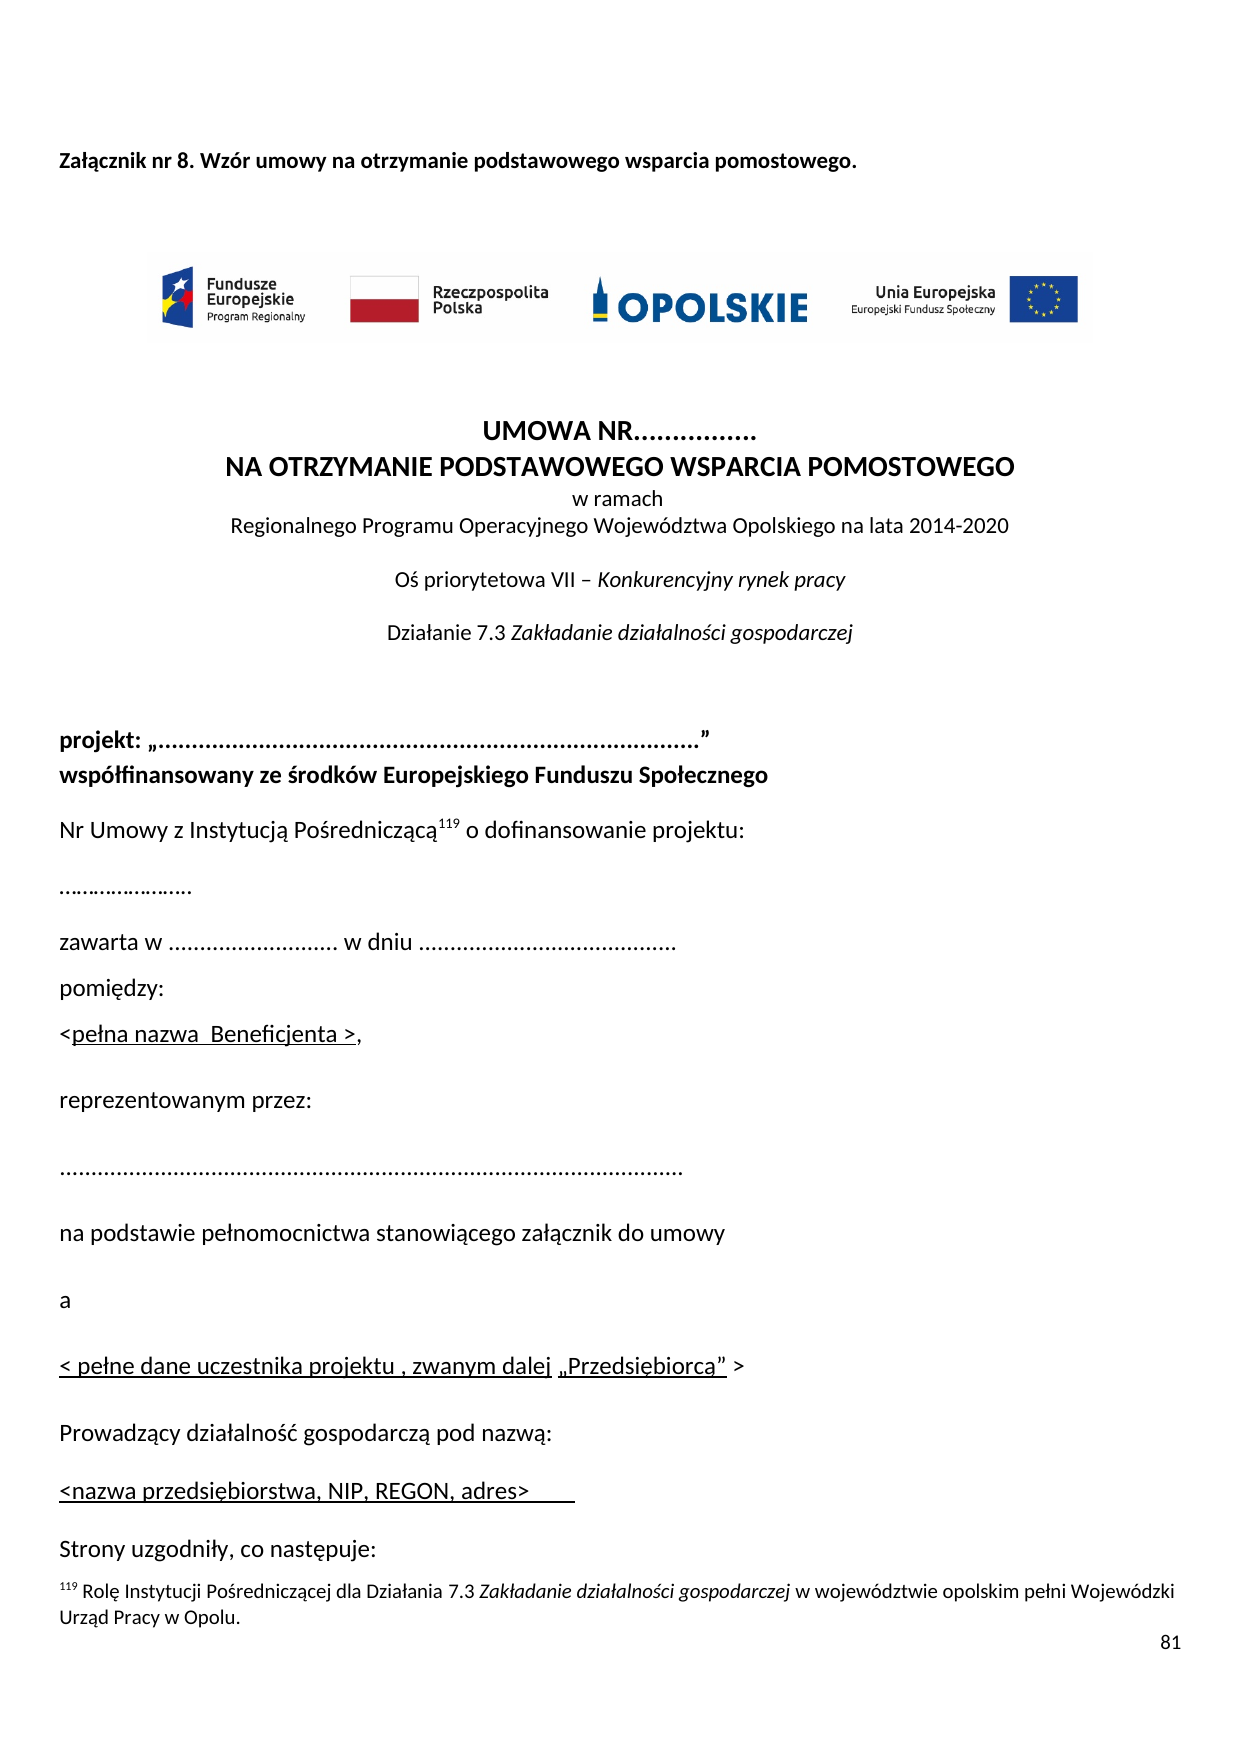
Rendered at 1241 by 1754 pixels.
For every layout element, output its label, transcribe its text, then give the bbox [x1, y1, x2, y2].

text zawarta w ........................... w dniu ......................................... [59, 926, 1181, 957]
text <pełna nazwa Beneficjenta >, [59, 1018, 1181, 1048]
picture [147, 252, 1093, 343]
text Strony uzgodniły, co następuje: [59, 1533, 1181, 1564]
text < pełne dane uczestnika projektu , zwanym dalej „Przedsiębiorcą” > [59, 1351, 1181, 1381]
text a [59, 1284, 1181, 1314]
text Nr Umowy z Instytucją Pośredniczącą o dofinansowanie projektu: [59, 814, 1181, 845]
text Oś priorytetowa VII – Konkurencyjny rynek pracy [59, 565, 1181, 593]
text NA OTRZYMANIE PODSTAWOWEGO WSPARCIA POMOSTOWEGO [59, 448, 1181, 484]
text na podstawie pełnomocnictwa stanowiącego załącznik do umowy [59, 1217, 1181, 1248]
text projekt: „.................................................................................” współfinansowany ze środków Europejskiego Funduszu Społecznego [59, 724, 1181, 789]
text ................................................................................................... [59, 1151, 1181, 1181]
text Załącznik nr 8. Wzór umowy na otrzymanie podstawowego wsparcia pomostowego. [59, 146, 1181, 174]
text reprezentowanym przez: [59, 1084, 1181, 1115]
text UMOWA NR................ [59, 412, 1181, 448]
text Prowadzący działalność gospodarczą pod nazwą: [59, 1417, 1181, 1448]
text pomiędzy: [59, 972, 1181, 1002]
text <nazwa przedsiębiorstwa, NIP, REGON, adres> [59, 1475, 1181, 1506]
text Działanie 7.3 Zakładanie działalności gospodarczej [59, 618, 1181, 646]
text ………………….. [59, 870, 1181, 901]
text w ramach Regionalnego Programu Operacyjnego Województwa Opolskiego na lata 2014-2020 [59, 484, 1181, 540]
